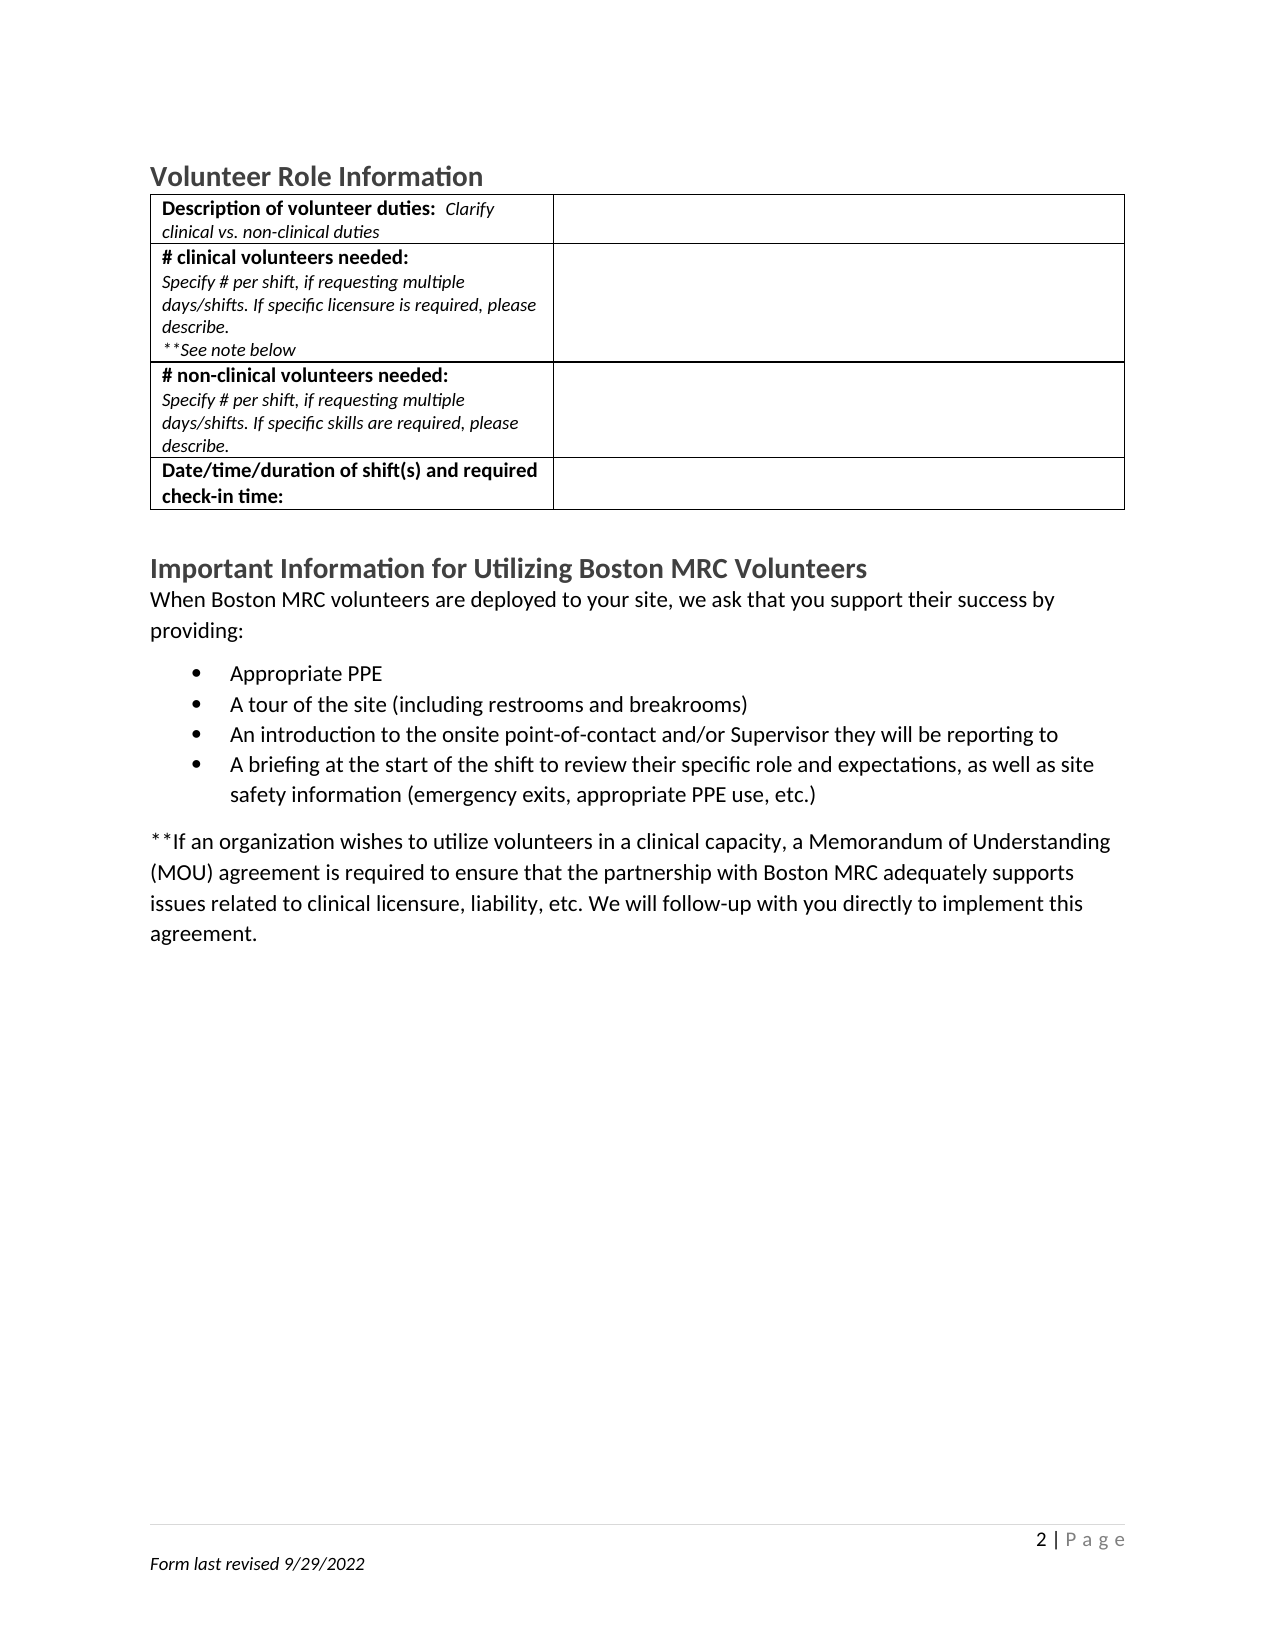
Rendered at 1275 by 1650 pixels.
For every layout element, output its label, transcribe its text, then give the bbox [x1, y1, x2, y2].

list An introduction to the onsite point-of-contact and/or Supervisor they will be reporting to [192, 720, 1125, 748]
list A briefing at the start of the shift to review their specific role and expectations, as well as site safety information (emergency exits, appropriate PPE use, etc.) [192, 750, 1125, 808]
table_cell [554, 363, 1124, 457]
list Appropriate PPE [192, 659, 1125, 688]
table_cell [554, 244, 1124, 361]
table_cell # non-clinical volunteers needed: Specify # per shift, if requesting multiple days/shifts. If specific skills are required, please describe. [151, 363, 553, 457]
table_cell [554, 458, 1124, 508]
list A tour of the site (including restrooms and breakrooms) [192, 690, 1125, 718]
text When Boston MRC volunteers are deployed to your site, we ask that you support their success by providing: [150, 586, 1125, 644]
subtitle Important Information for Utilizing Boston MRC Volunteers [150, 550, 1125, 586]
text **If an organization wishes to utilize volunteers in a clinical capacity, a Memorandum of Understanding (MOU) agreement is required to ensure that the partnership with Boston MRC adequately supports issues related to clinical licensure, liability, etc. We will follow-up with you directly to implement this agreement. [150, 827, 1125, 947]
table_header [554, 195, 1124, 243]
subtitle Volunteer Role Information [150, 158, 1125, 194]
table_header Description of volunteer duties: Clarify clinical vs. non-clinical duties [151, 195, 553, 243]
table_cell # clinical volunteers needed: Specify # per shift, if requesting multiple days/shifts. If specific licensure is required, please describe. **See note below [151, 244, 553, 361]
table_cell Date/time/duration of shift(s) and required check-in time: [151, 458, 553, 508]
